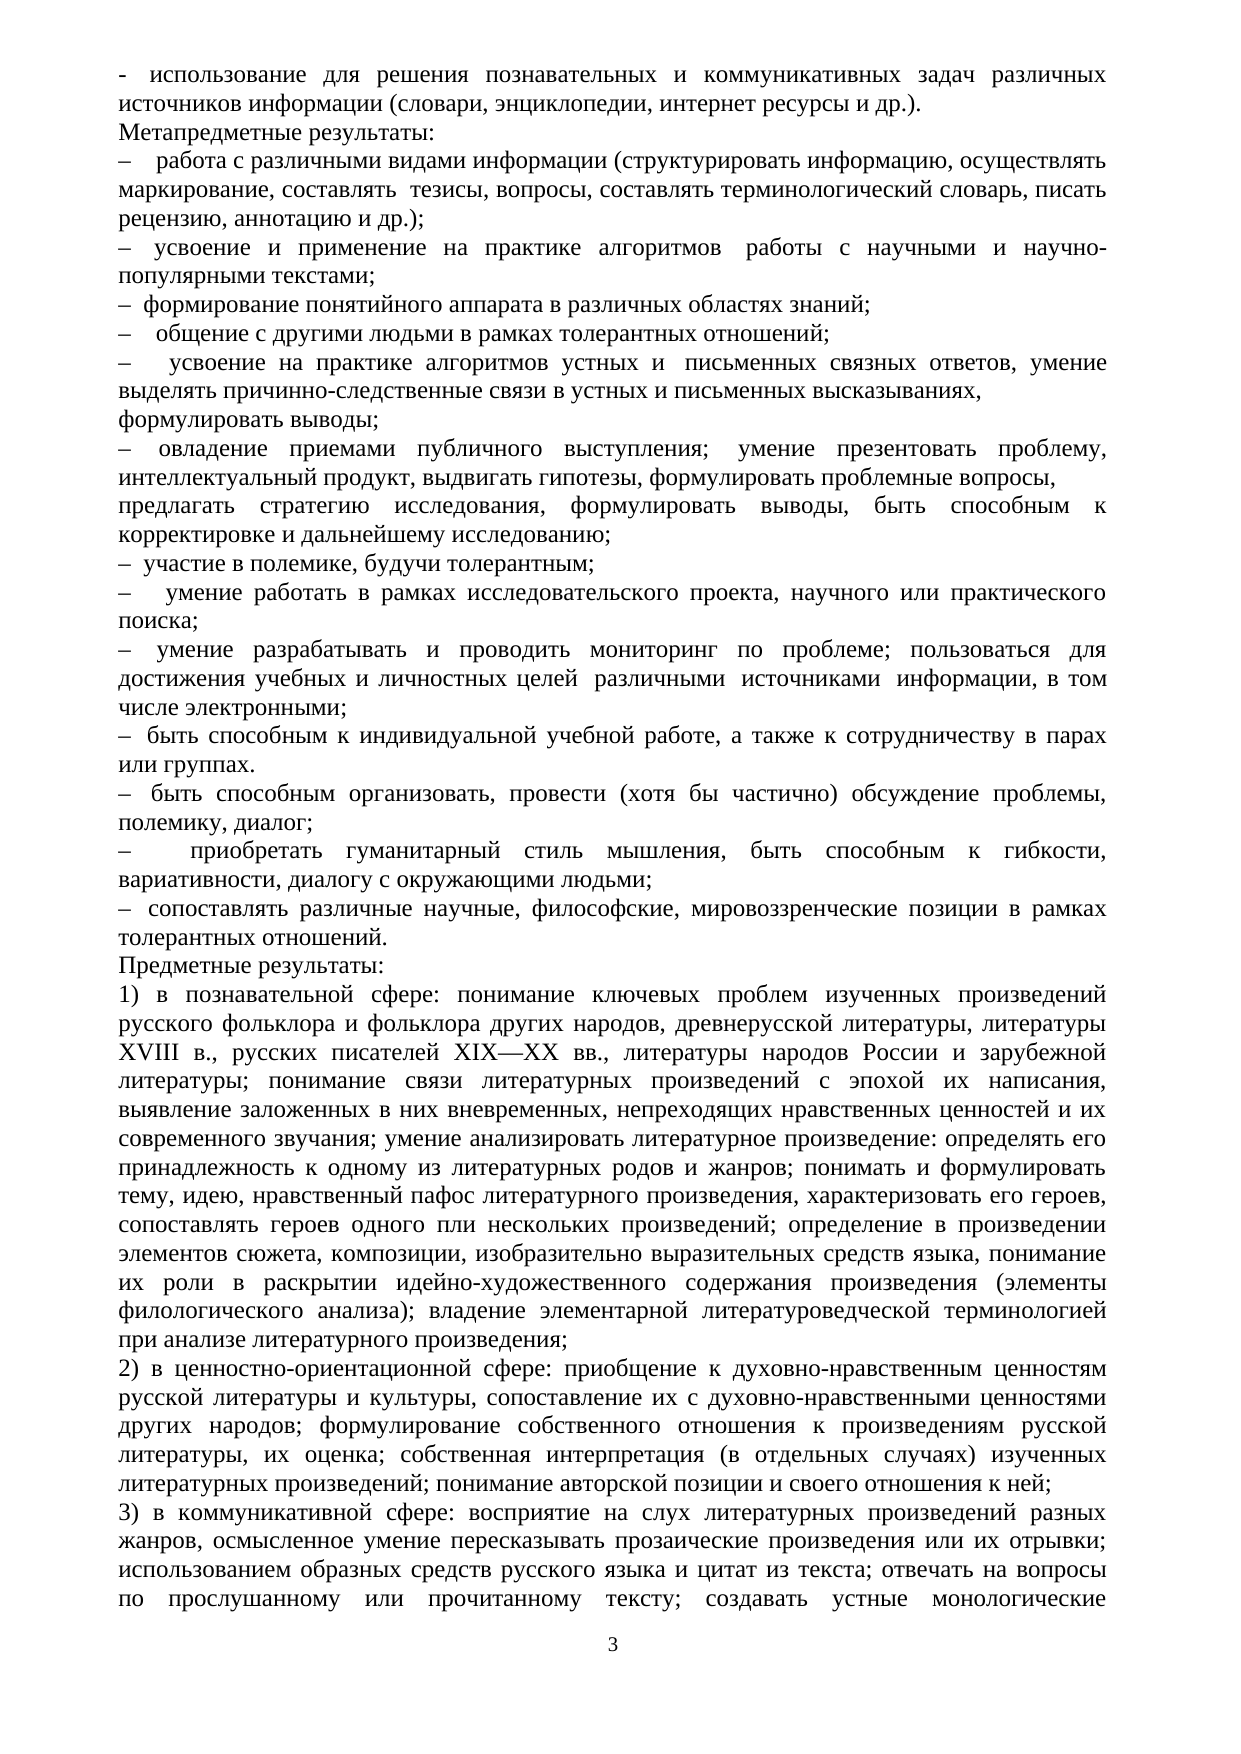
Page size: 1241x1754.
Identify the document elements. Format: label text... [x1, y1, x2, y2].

text – формирование понятийного аппарата в различных областях знаний; [118, 289, 1107, 318]
text – умение разрабатывать и проводить мониторинг по проблеме; пользоваться для достижения учебных и личностных целей различными источниками информации, в том числе электронными; [118, 634, 1107, 720]
text 1) в познавательной сфере: понимание ключевых проблем изученных произведений русского фольклора и фольклора других народов, древнерусской литературы, литературы XVIII в., русских писателей XIX—XX вв., литературы народов России и зарубежной литературы; понимание связи литературных произведений с эпохой их написания, выявление заложенных в них вневременных, непреходящих нравственных ценностей и их современного звучания; умение анализировать литературное произведение: определять его принадлежность к одному из литературных родов и жанров; понимать и формулировать тему, идею, нравственный пафос литературного произведения, характеризовать его героев, сопоставлять героев одного пли нескольких произведений; определение в произведении элементов сюжета, композиции, изобразительно выразительных средств языка, понимание их роли в раскрытии идейно-художественного содержания произведения (элементы филологического анализа); владение элементарной литературоведческой терминологией при анализе литературного произведения; [118, 979, 1107, 1353]
text – сопоставлять различные научные, философские, мировоззренческие позиции в рамках толерантных отношений. [118, 893, 1107, 950]
text Предметные результаты: [118, 950, 1107, 979]
text – приобретать гуманитарный стиль мышления, быть способным к гибкости, вариативности, диалогу с окружающими людьми; [118, 835, 1107, 893]
text – работа с различными видами информации (структурировать информацию, осуществлять маркирование, составлять тезисы, вопросы, составлять терминологический словарь, писать рецензию, аннотацию и др.); [118, 145, 1107, 232]
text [118, 1497, 1107, 1612]
text – быть способным организовать, провести (хотя бы частично) обсуждение проблемы, полемику, диалог; [118, 778, 1107, 835]
text – быть способным к индивидуальной учебной работе, а также к сотрудничеству в парах или группах. [118, 720, 1107, 778]
text – умение работать в рамках исследовательского проекта, научного или практического поиска; [118, 577, 1107, 634]
text предлагать стратегию исследования, формулировать выводы, быть способным к корректировке и дальнейшему исследованию; [118, 490, 1107, 548]
text – овладение приемами публичного выступления; умение презентовать проблему, интеллектуальный продукт, выдвигать гипотезы, формулировать проблемные вопросы, [118, 433, 1107, 490]
text – усвоение и применение на практике алгоритмов работы с научными и научно-популярными текстами; [118, 232, 1107, 289]
text – участие в полемике, будучи толерантным; [118, 548, 1107, 577]
text 2) в ценностно-ориентационной сфере: приобщение к духовно-нравственным ценностям русской литературы и культуры, сопоставление их с духовно-нравственными ценностями других народов; формулирование собственного отношения к произведениям русской литературы, их оценка; собственная интерпретация (в отдельных случаях) изученных литературных произведений; понимание авторской позиции и своего отношения к ней; [118, 1353, 1107, 1497]
text Метапредметные результаты: [118, 117, 1107, 145]
text – усвоение на практике алгоритмов устных и письменных связных ответов, умение выделять причинно-следственные связи в устных и письменных высказываниях, [118, 347, 1107, 404]
text формулировать выводы; [118, 404, 1107, 433]
text - использование для решения познавательных и коммуникативных задач различных источников информации (словари, энциклопедии, интернет ресурсы и др.). [118, 59, 1107, 117]
text – общение с другими людьми в рамках толерантных отношений; [118, 318, 1107, 347]
